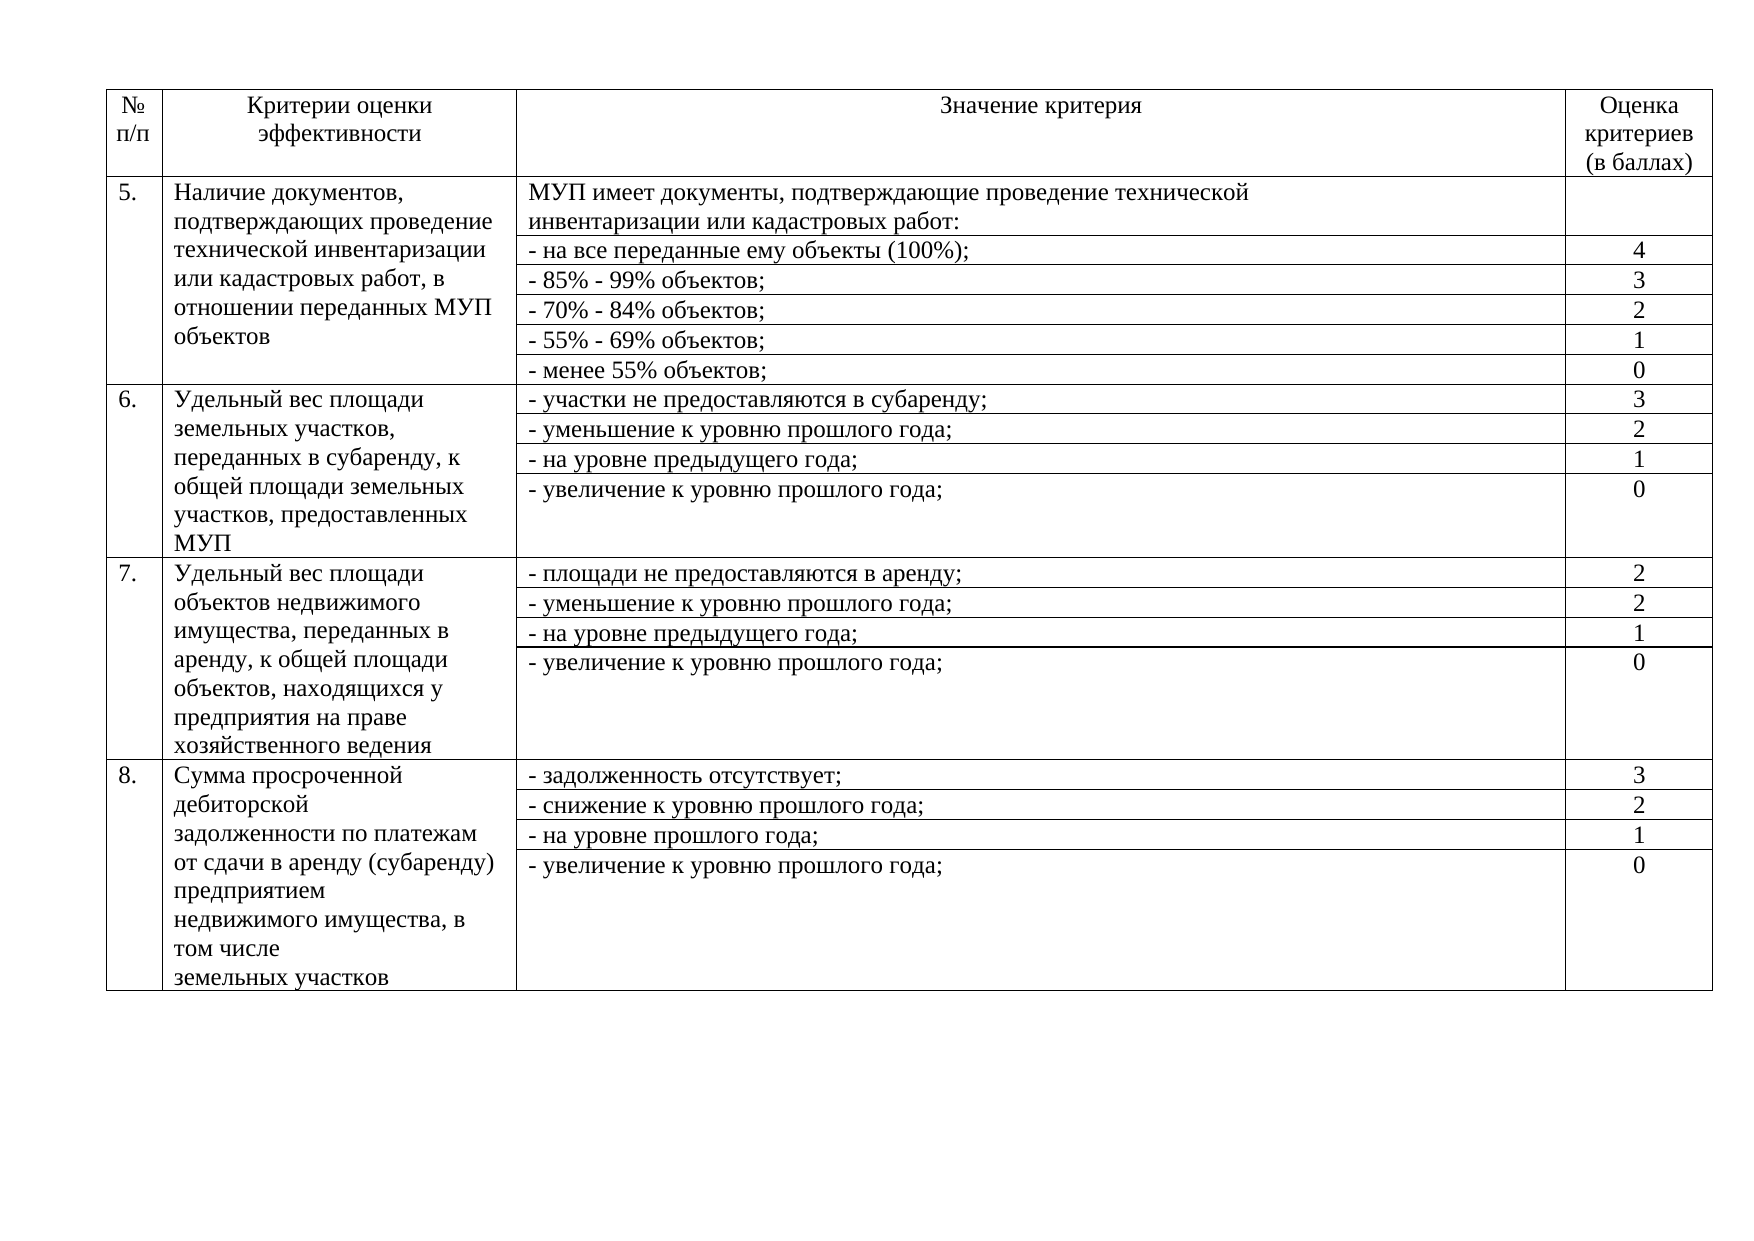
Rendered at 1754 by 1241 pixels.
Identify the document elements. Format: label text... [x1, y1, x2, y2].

table_cell 8. [107, 760, 162, 990]
table_cell 0 [1566, 850, 1712, 990]
table_cell 2 [1566, 414, 1712, 443]
table_cell - уменьшение к уровню прошлого года; [517, 414, 1565, 443]
table_cell [1566, 177, 1712, 234]
table_cell Удельный вес площади земельных участков, переданных в субаренду, к общей площади земельных участков, предоставленных МУП [163, 385, 516, 557]
table_header Значение критерия [517, 90, 1565, 176]
table_cell - уменьшение к уровню прошлого года; [517, 588, 1565, 617]
table_cell 2 [1566, 790, 1712, 819]
table_cell - снижение к уровню прошлого года; [517, 790, 1565, 819]
table_cell 1 [1566, 618, 1712, 646]
table_cell - увеличение к уровню прошлого года; [517, 648, 1565, 759]
table_cell - 55% - 69% объектов; [517, 325, 1565, 354]
table_header № п/п [107, 90, 162, 176]
table_cell - 70% - 84% объектов; [517, 295, 1565, 324]
table_cell 6. [107, 385, 162, 557]
table_cell - увеличение к уровню прошлого года; [517, 474, 1565, 557]
table_cell - на уровне предыдущего года; [517, 444, 1565, 473]
table_cell - на все переданные ему объекты (100%); [517, 236, 1565, 264]
table_cell - задолженность отсутствует; [517, 760, 1565, 789]
table_cell 2 [1566, 588, 1712, 617]
table_cell 2 [1566, 558, 1712, 587]
table_cell Удельный вес площади объектов недвижимого имущества, переданных в аренду, к общей площади объектов, находящихся у предприятия на праве хозяйственного ведения [163, 558, 516, 759]
table_header Критерии оценки эффективности [163, 90, 516, 176]
table_cell МУП имеет документы, подтверждающие проведение технической инвентаризации или кадастровых работ: [517, 177, 1565, 234]
table_cell Сумма просроченной дебиторской задолженности по платежам от сдачи в аренду (субаренду) предприятием недвижимого имущества, в том числе земельных участков [163, 760, 516, 990]
table_cell 1 [1566, 444, 1712, 473]
table_cell 3 [1566, 265, 1712, 294]
table_cell 3 [1566, 385, 1712, 413]
table_cell - на уровне предыдущего года; [517, 618, 1565, 646]
table_cell 0 [1566, 355, 1712, 383]
table_cell 3 [1566, 760, 1712, 789]
table_cell - участки не предоставляются в субаренду; [517, 385, 1565, 413]
table_cell - 85% - 99% объектов; [517, 265, 1565, 294]
table_cell 2 [1566, 295, 1712, 324]
table_cell 0 [1566, 648, 1712, 759]
table_cell - менее 55% объектов; [517, 355, 1565, 383]
table_cell 1 [1566, 325, 1712, 354]
table_cell - увеличение к уровню прошлого года; [517, 850, 1565, 990]
table_header Оценка критериев (в баллах) [1566, 90, 1712, 176]
table_cell - площади не предоставляются в аренду; [517, 558, 1565, 587]
table_cell Наличие документов, подтверждающих проведение технической инвентаризации или кадастровых работ, в отношении переданных МУП объектов [163, 177, 516, 383]
table_cell 5. [107, 177, 162, 383]
table_cell - на уровне прошлого года; [517, 820, 1565, 849]
table_cell 1 [1566, 820, 1712, 849]
table_cell 7. [107, 558, 162, 759]
table_cell 0 [1566, 474, 1712, 557]
table_cell 4 [1566, 236, 1712, 264]
